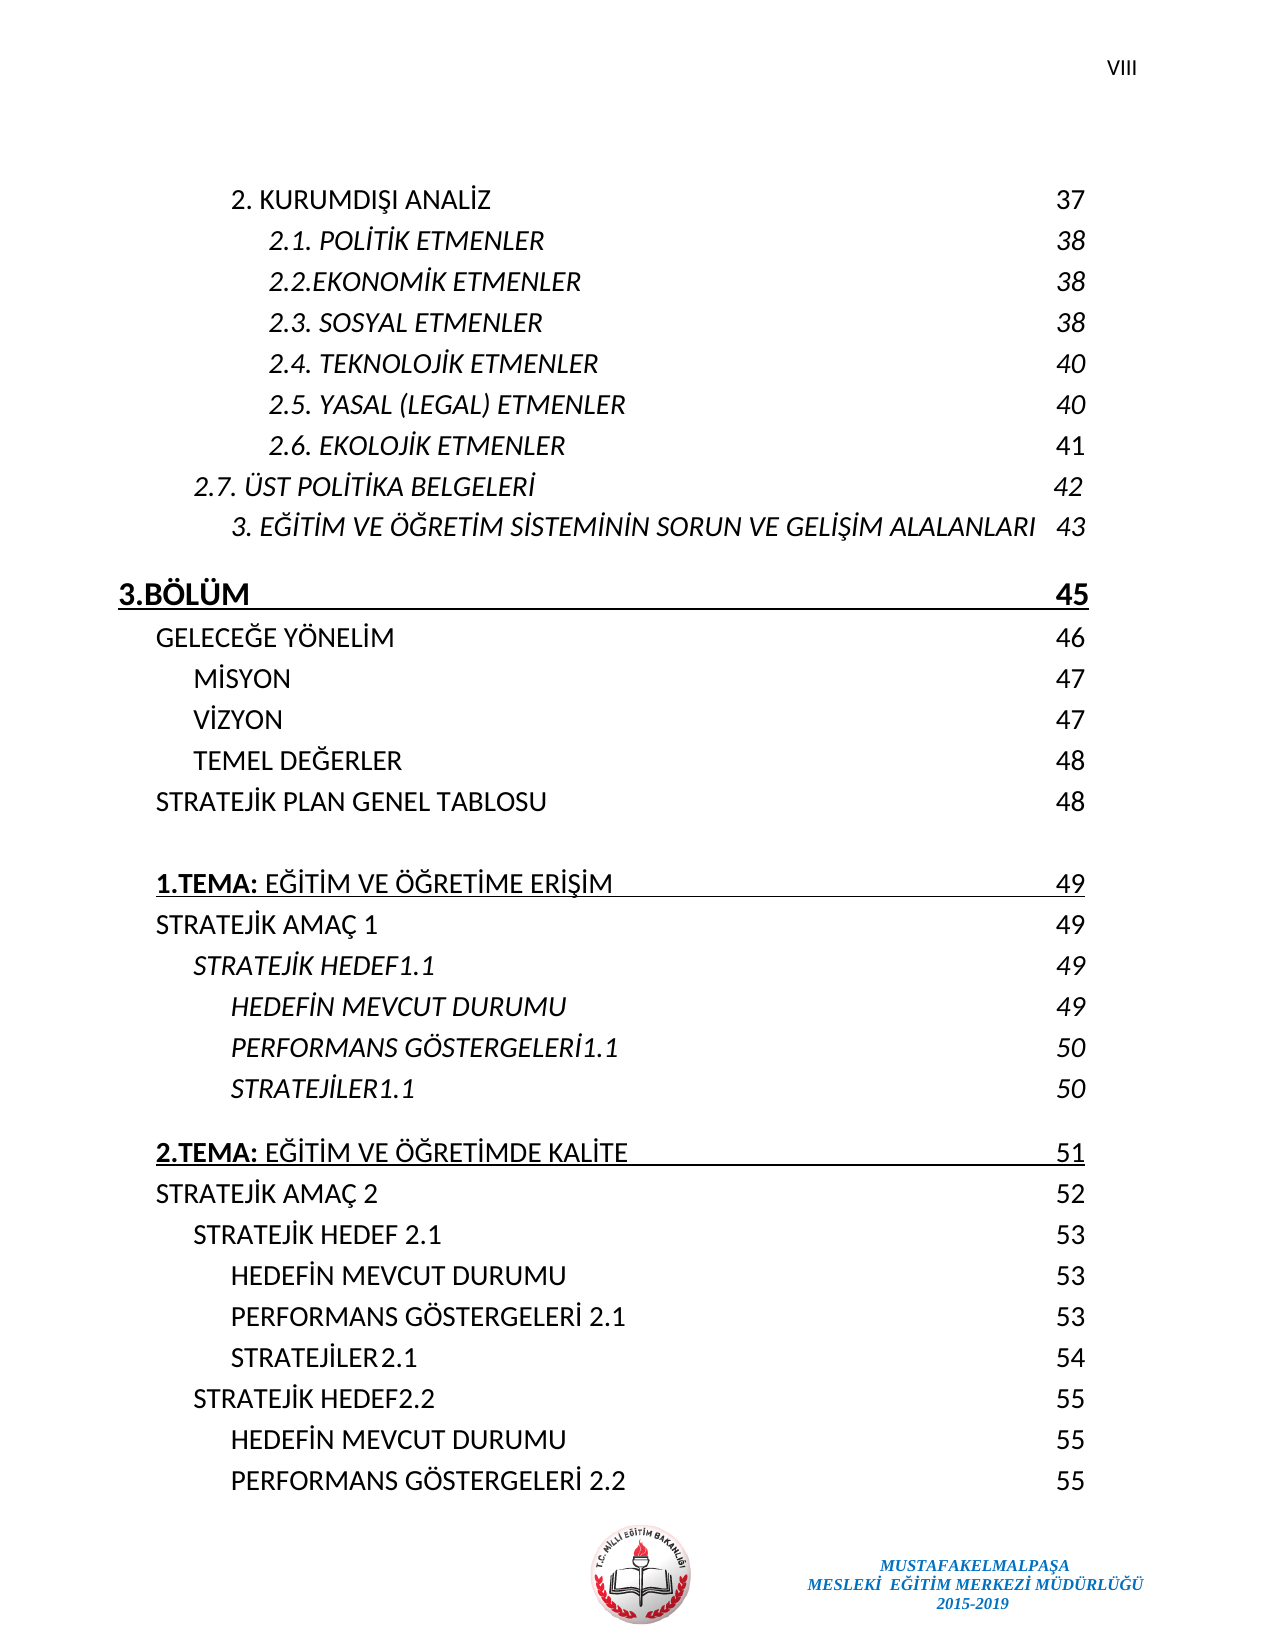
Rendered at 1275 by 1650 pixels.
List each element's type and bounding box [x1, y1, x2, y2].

picture [583, 1518, 697, 1632]
